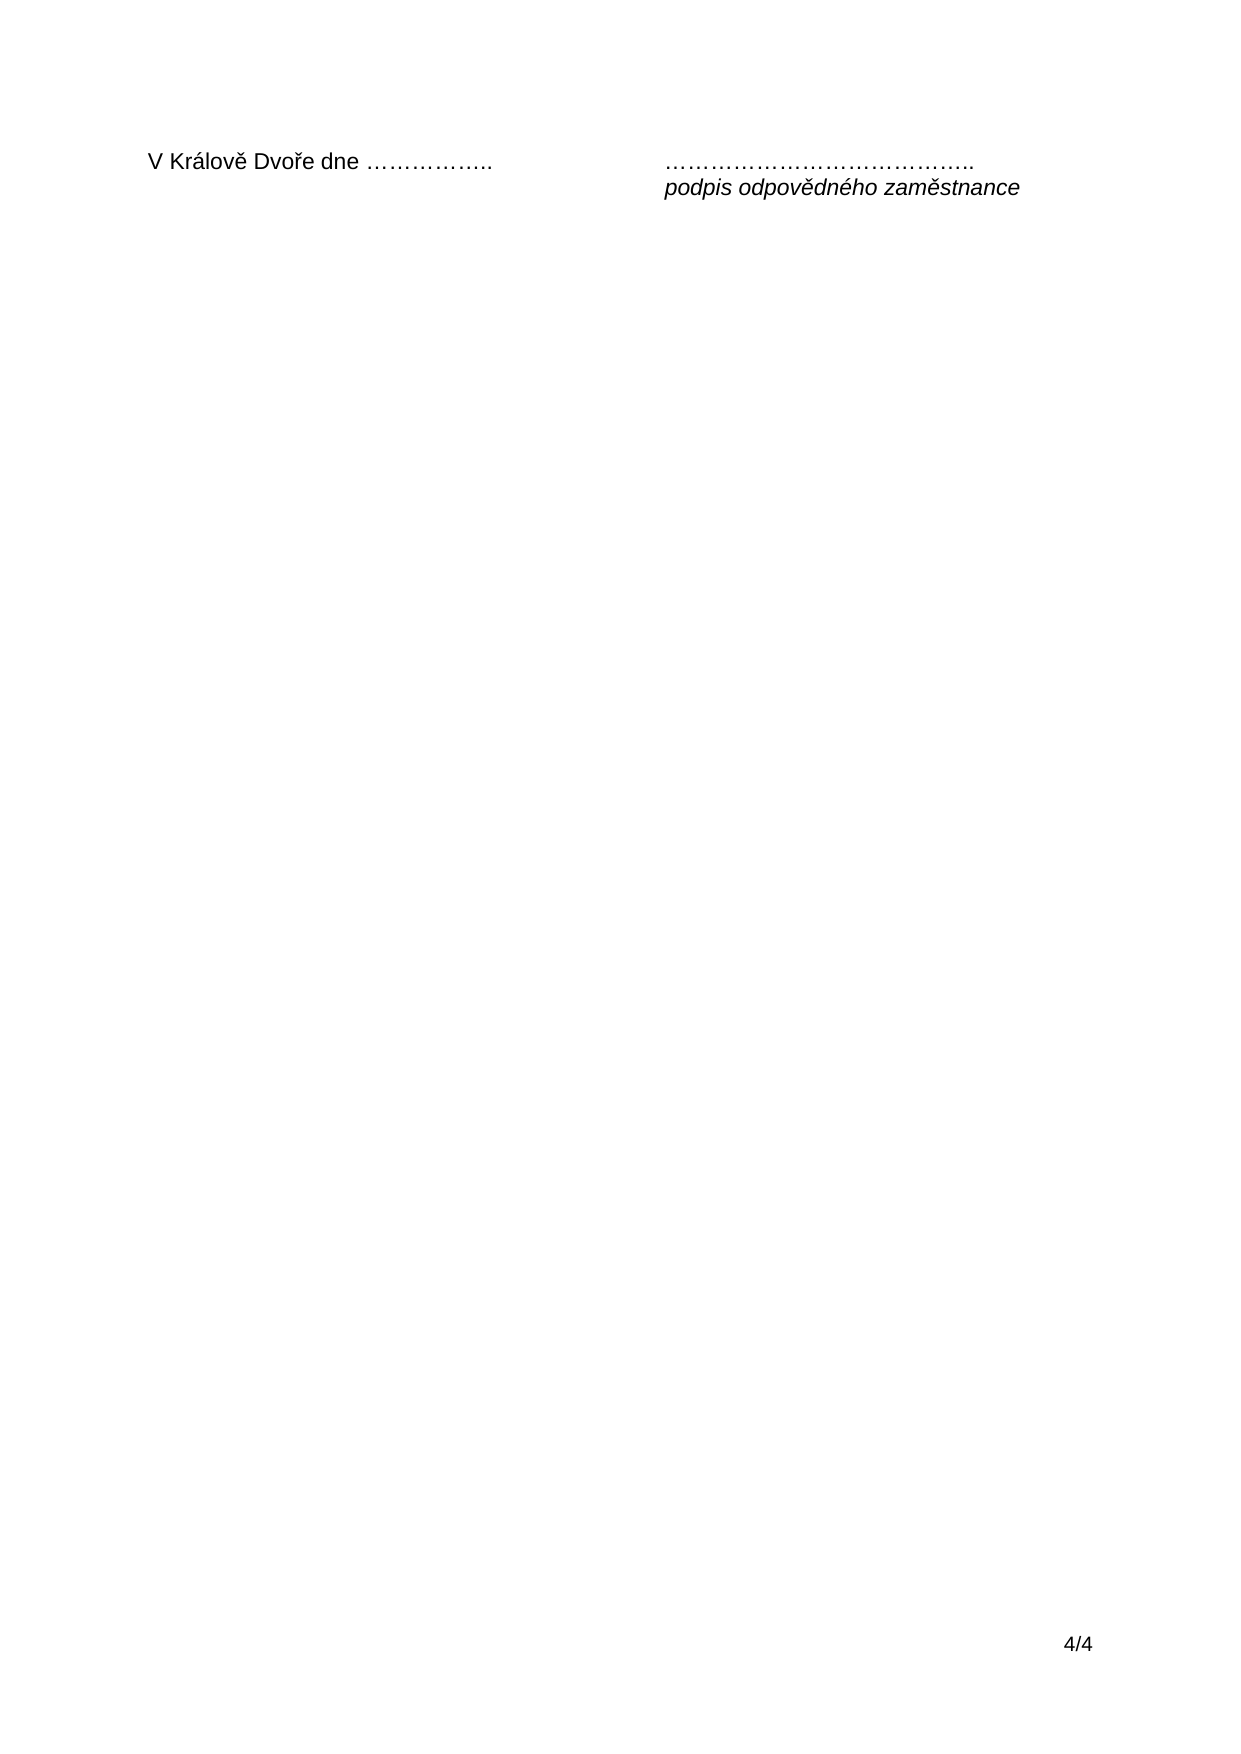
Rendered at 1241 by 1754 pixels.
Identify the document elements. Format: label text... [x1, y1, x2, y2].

text V Králově Dvoře dne …………….. ………………………………….. [148, 148, 1093, 174]
text podpis odpovědného zaměstnance [148, 174, 1093, 200]
